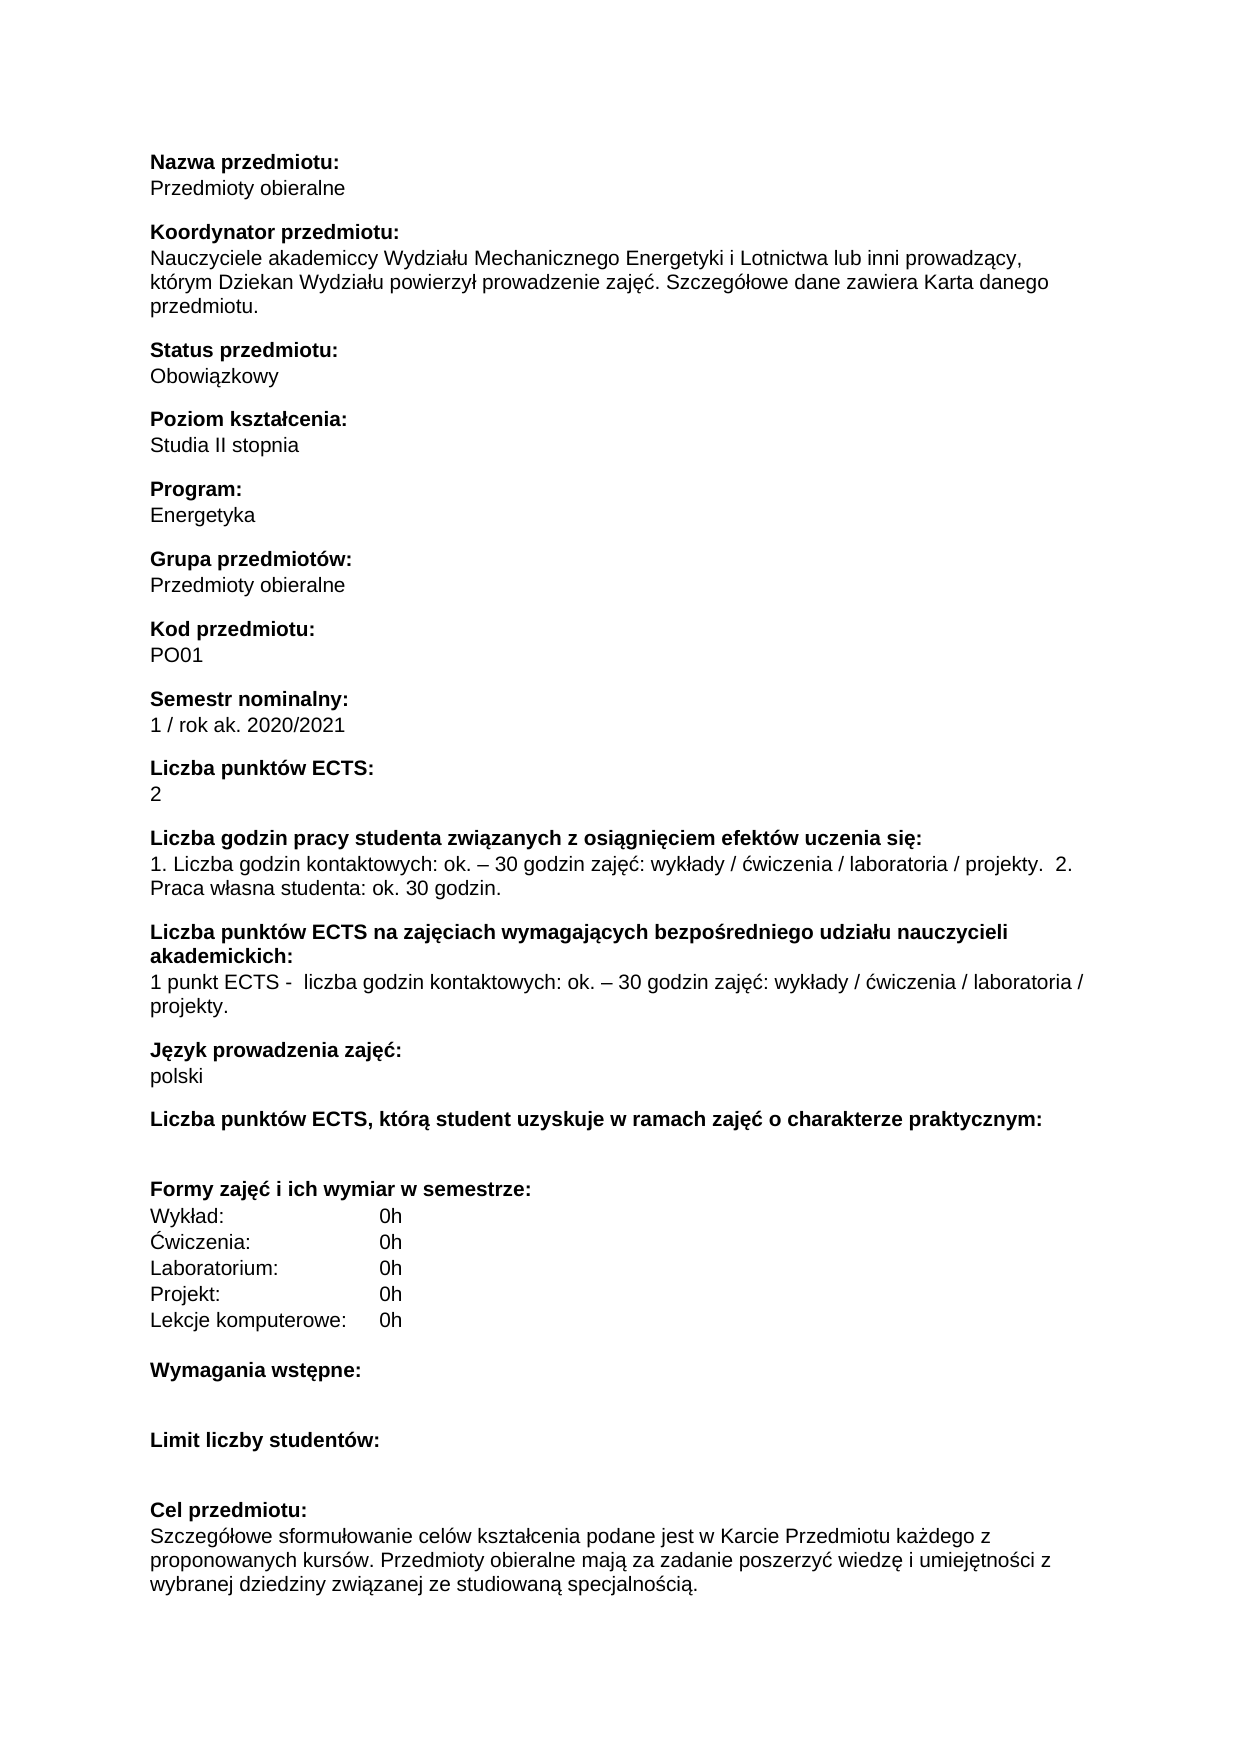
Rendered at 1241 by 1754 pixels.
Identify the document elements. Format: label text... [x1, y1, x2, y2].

table_cell Lekcje komputerowe: [140, 1308, 367, 1332]
text Szczegółowe sformułowanie celów kształcenia podane jest w Karcie Przedmiotu każdego z proponowanych kursów. Przedmioty obieralne mają za zadanie poszerzyć wiedzę i umiejętności z wybranej dziedziny związanej ze studiowaną specjalnością. [150, 1523, 1090, 1595]
table_header 0h [369, 1204, 597, 1228]
text Liczba punktów ECTS, którą student uzyskuje w ramach zajęć o charakterze praktycznym: [150, 1107, 1090, 1131]
table_cell 0h [369, 1280, 597, 1306]
text Program: [150, 477, 1090, 501]
text Poziom kształcenia: [150, 407, 1090, 431]
text Koordynator przedmiotu: [150, 220, 1090, 244]
table_header Wykład: [140, 1204, 367, 1228]
table_cell 0h [369, 1254, 597, 1280]
text Formy zajęć i ich wymiar w semestrze: [150, 1177, 1090, 1201]
text Semestr nominalny: [150, 686, 1090, 710]
table_cell 0h [369, 1228, 597, 1254]
text Nauczyciele akademiccy Wydziału Mechanicznego Energetyki i Lotnictwa lub inni prowadzący, którym Dziekan Wydziału powierzył prowadzenie zajęć. Szczegółowe dane zawiera Karta danego przedmiotu. [150, 246, 1090, 318]
text Liczba punktów ECTS: [150, 756, 1090, 780]
text Status przedmiotu: [150, 337, 1090, 361]
text Studia II stopnia [150, 433, 1090, 457]
text Liczba godzin pracy studenta związanych z osiągnięciem efektów uczenia się: [150, 826, 1090, 850]
text Cel przedmiotu: [150, 1497, 1090, 1521]
text Grupa przedmiotów: [150, 547, 1090, 571]
text 2 [150, 782, 1090, 806]
text Limit liczby studentów: [150, 1428, 1090, 1452]
text 1 punkt ECTS - liczba godzin kontaktowych: ok. – 30 godzin zajęć: wykłady / ćwiczenia / laboratoria / projekty. [150, 970, 1090, 1018]
table_cell 0h [369, 1306, 597, 1332]
text Przedmioty obieralne [150, 573, 1090, 597]
text PO01 [150, 643, 1090, 667]
text Język prowadzenia zajęć: [150, 1037, 1090, 1061]
text Liczba punktów ECTS na zajęciach wymagających bezpośredniego udziału nauczycieli akademickich: [150, 920, 1090, 968]
table_cell Projekt: [140, 1282, 367, 1306]
table_cell Ćwiczenia: [140, 1230, 367, 1254]
text Energetyka [150, 503, 1090, 527]
table_cell Laboratorium: [140, 1256, 367, 1280]
text 1 / rok ak. 2020/2021 [150, 712, 1090, 736]
text Przedmioty obieralne [150, 176, 1090, 200]
text Wymagania wstępne: [150, 1358, 1090, 1382]
text polski [150, 1063, 1090, 1087]
text 1. Liczba godzin kontaktowych: ok. – 30 godzin zajęć: wykłady / ćwiczenia / laboratoria / projekty. 2. Praca własna studenta: ok. 30 godzin. [150, 852, 1090, 900]
text Kod przedmiotu: [150, 617, 1090, 641]
text Obowiązkowy [150, 363, 1090, 387]
text Nazwa przedmiotu: [150, 150, 1090, 174]
